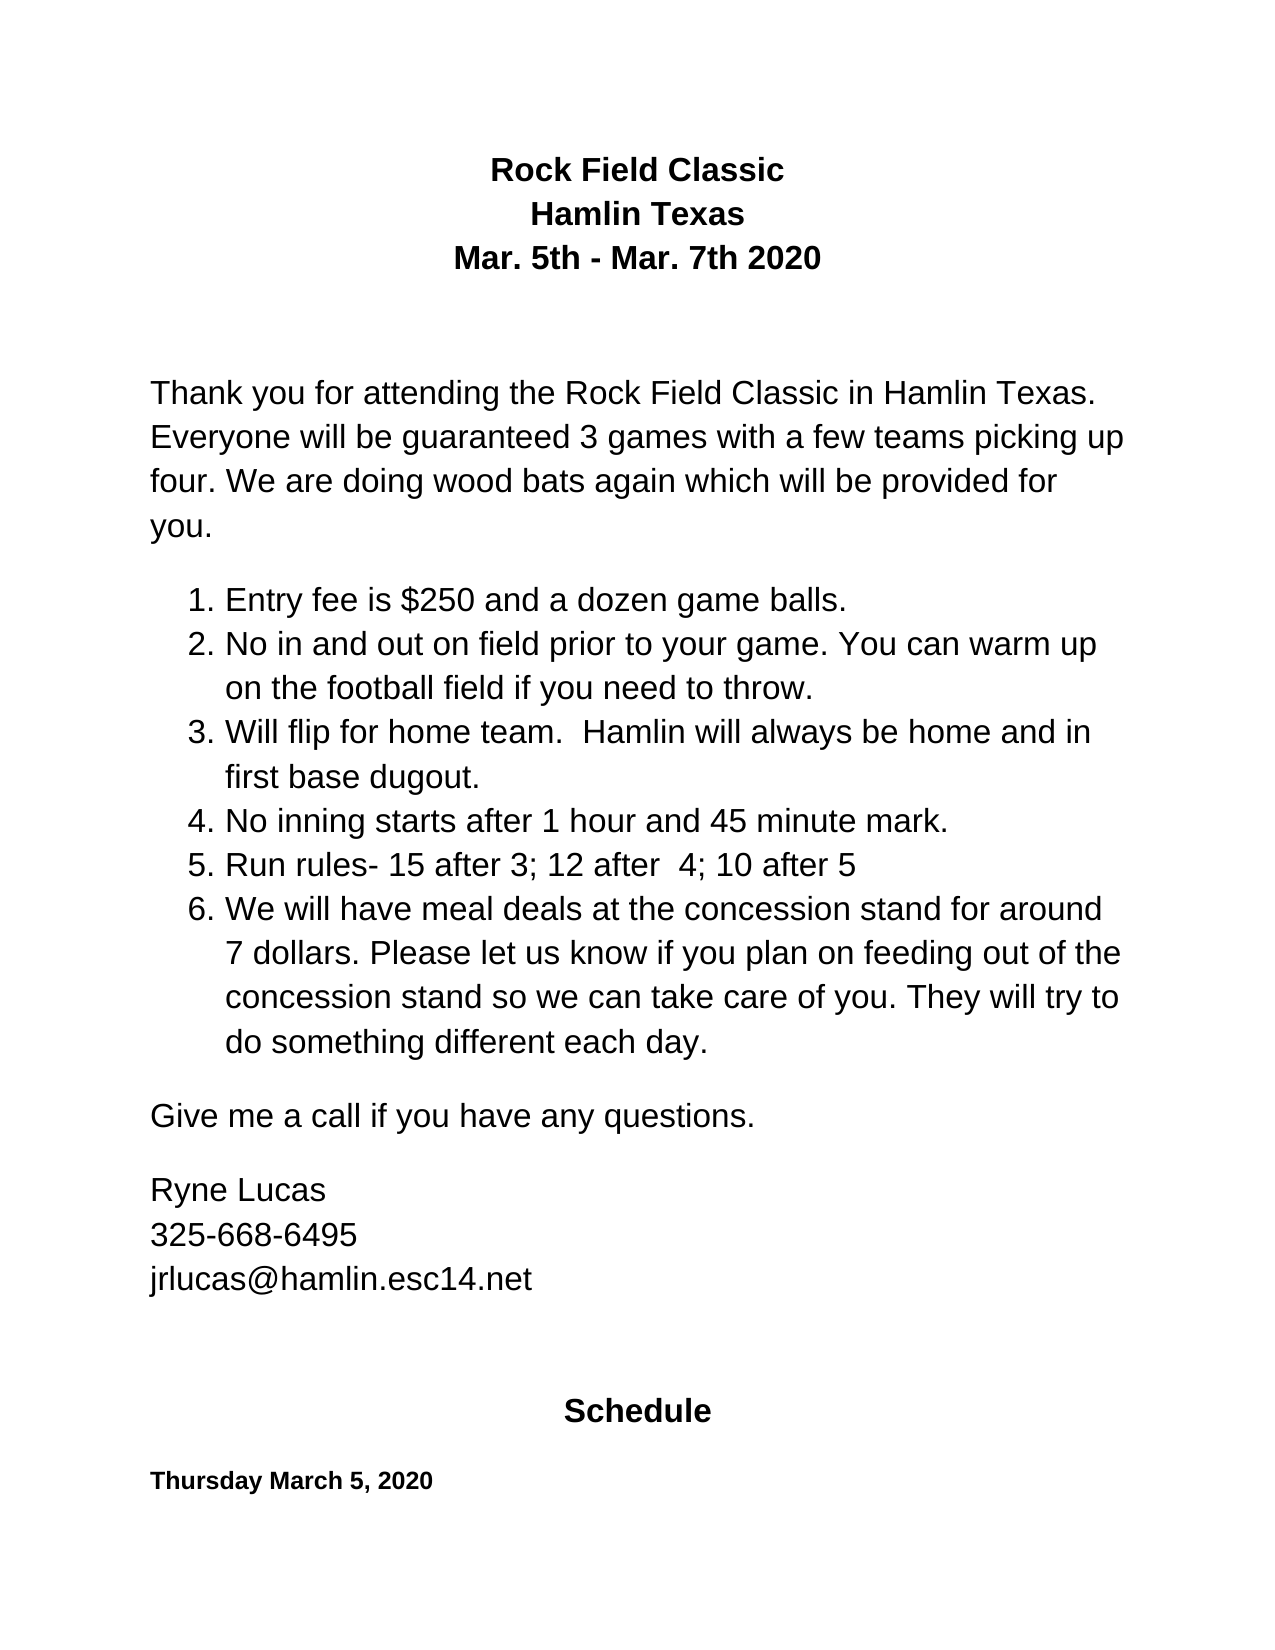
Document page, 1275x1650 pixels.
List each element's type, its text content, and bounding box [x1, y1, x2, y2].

list No inning starts after 1 hour and 45 minute mark. [187, 801, 1125, 839]
text Hamlin Texas [150, 194, 1125, 233]
list No in and out on field prior to your game. You can warm up on the football field if you need to throw. [187, 624, 1125, 707]
text Ryne Lucas [150, 1170, 1125, 1209]
list Run rules- 15 after 3; 12 after 4; 10 after 5 [187, 845, 1125, 883]
text Thursday March 5, 2020 [150, 1466, 600, 1494]
text Give me a call if you have any questions. [150, 1096, 1125, 1134]
list Will flip for home team. Hamlin will always be home and in first base dugout. [187, 712, 1125, 795]
text Mar. 5th - Mar. 7th 2020 [150, 238, 1125, 277]
text 325-668-6495 [150, 1214, 1125, 1253]
text Schedule [150, 1391, 1125, 1430]
list We will have meal deals at the concession stand for around 7 dollars. Please let us know if you plan on feeding out of the concession stand so we can take care of you. They will try to do something different each day. [187, 889, 1125, 1060]
text Rock Field Classic [150, 150, 1125, 188]
text jrlucas@hamlin.esc14.net [150, 1259, 1125, 1297]
text Thank you for attending the Rock Field Classic in Hamlin Texas. Everyone will be guaranteed 3 games with a few teams picking up four. We are doing wood bats again which will be provided for you. [150, 373, 1125, 544]
list Entry fee is $250 and a dozen game balls. [187, 580, 1125, 618]
